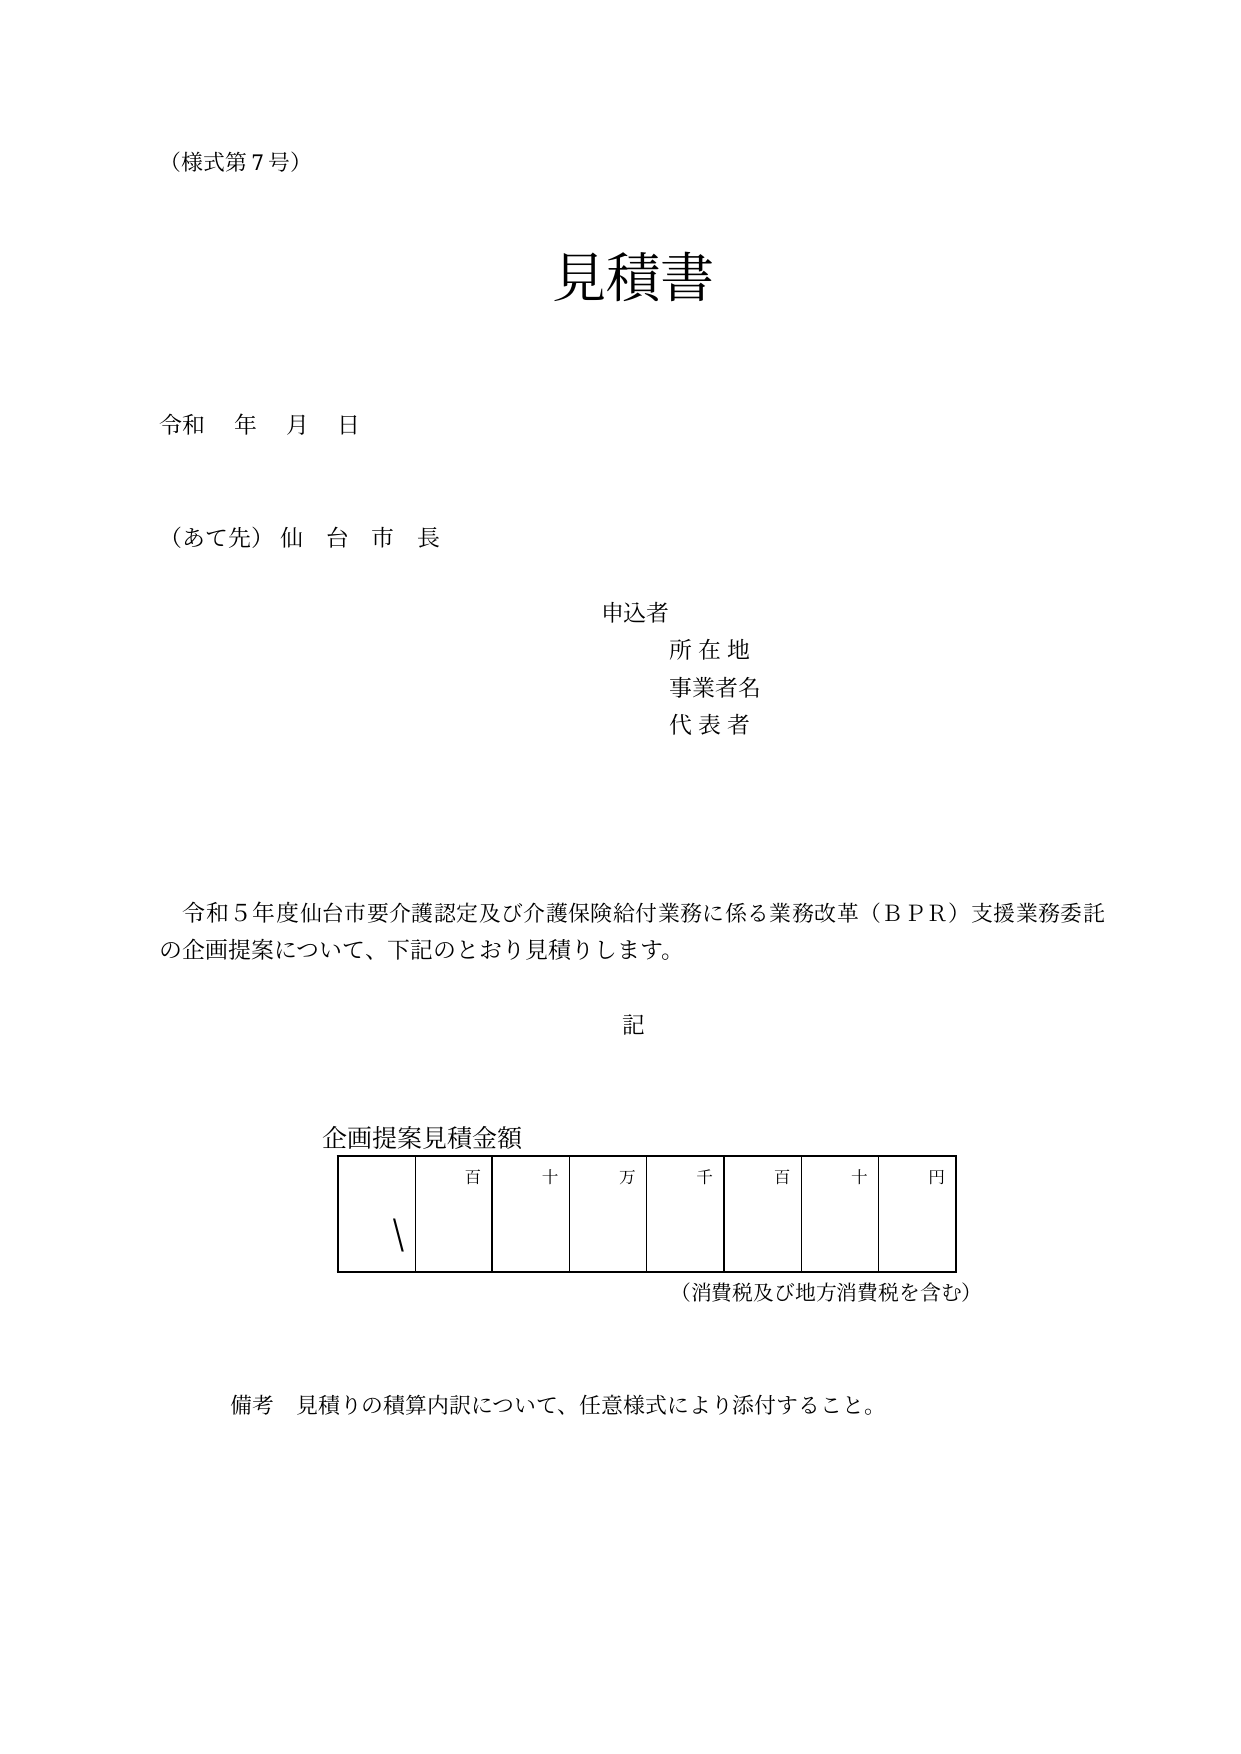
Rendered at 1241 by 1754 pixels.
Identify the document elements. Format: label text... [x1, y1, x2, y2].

table_cell [493, 1196, 569, 1271]
table_header 千 [647, 1157, 723, 1195]
text 令和 年 月 日 [159, 405, 1016, 443]
table_cell [879, 1196, 955, 1271]
text 申込者 [159, 593, 1107, 630]
table_cell [647, 1196, 723, 1271]
table_cell [416, 1196, 491, 1271]
text 事業者名 [159, 668, 1107, 705]
table_header 十 [802, 1157, 878, 1195]
text （様式第7号） [159, 143, 1107, 180]
table_header 十 [493, 1157, 569, 1195]
text 備考 見積りの積算内訳について、任意様式により添付すること。 [230, 1385, 1107, 1423]
table_header 万 [570, 1157, 646, 1195]
table_cell [802, 1196, 878, 1271]
text （あて先） 仙 台 市 長 [159, 518, 1107, 555]
text 令和５年度仙台市要介護認定及び介護保険給付業務に係る業務改革（ＢＰＲ）支援業務委託の企画提案について、下記のとおり見積りします。 [159, 893, 1107, 968]
text 企画提案見積金額 [159, 1118, 1107, 1155]
table_header 百 [416, 1157, 491, 1195]
table_header 円 [879, 1157, 955, 1195]
table_cell [725, 1196, 801, 1271]
text 代表者 [159, 705, 1107, 743]
table_header [339, 1157, 415, 1195]
text 見積書 [159, 218, 1107, 330]
text 記 [159, 1005, 1107, 1043]
table_header 百 [725, 1157, 801, 1195]
table_cell \ [339, 1196, 415, 1271]
text 所在地 [159, 630, 1107, 668]
text （消費税及び地方消費税を含む） [159, 1273, 982, 1310]
table_cell [570, 1196, 646, 1271]
